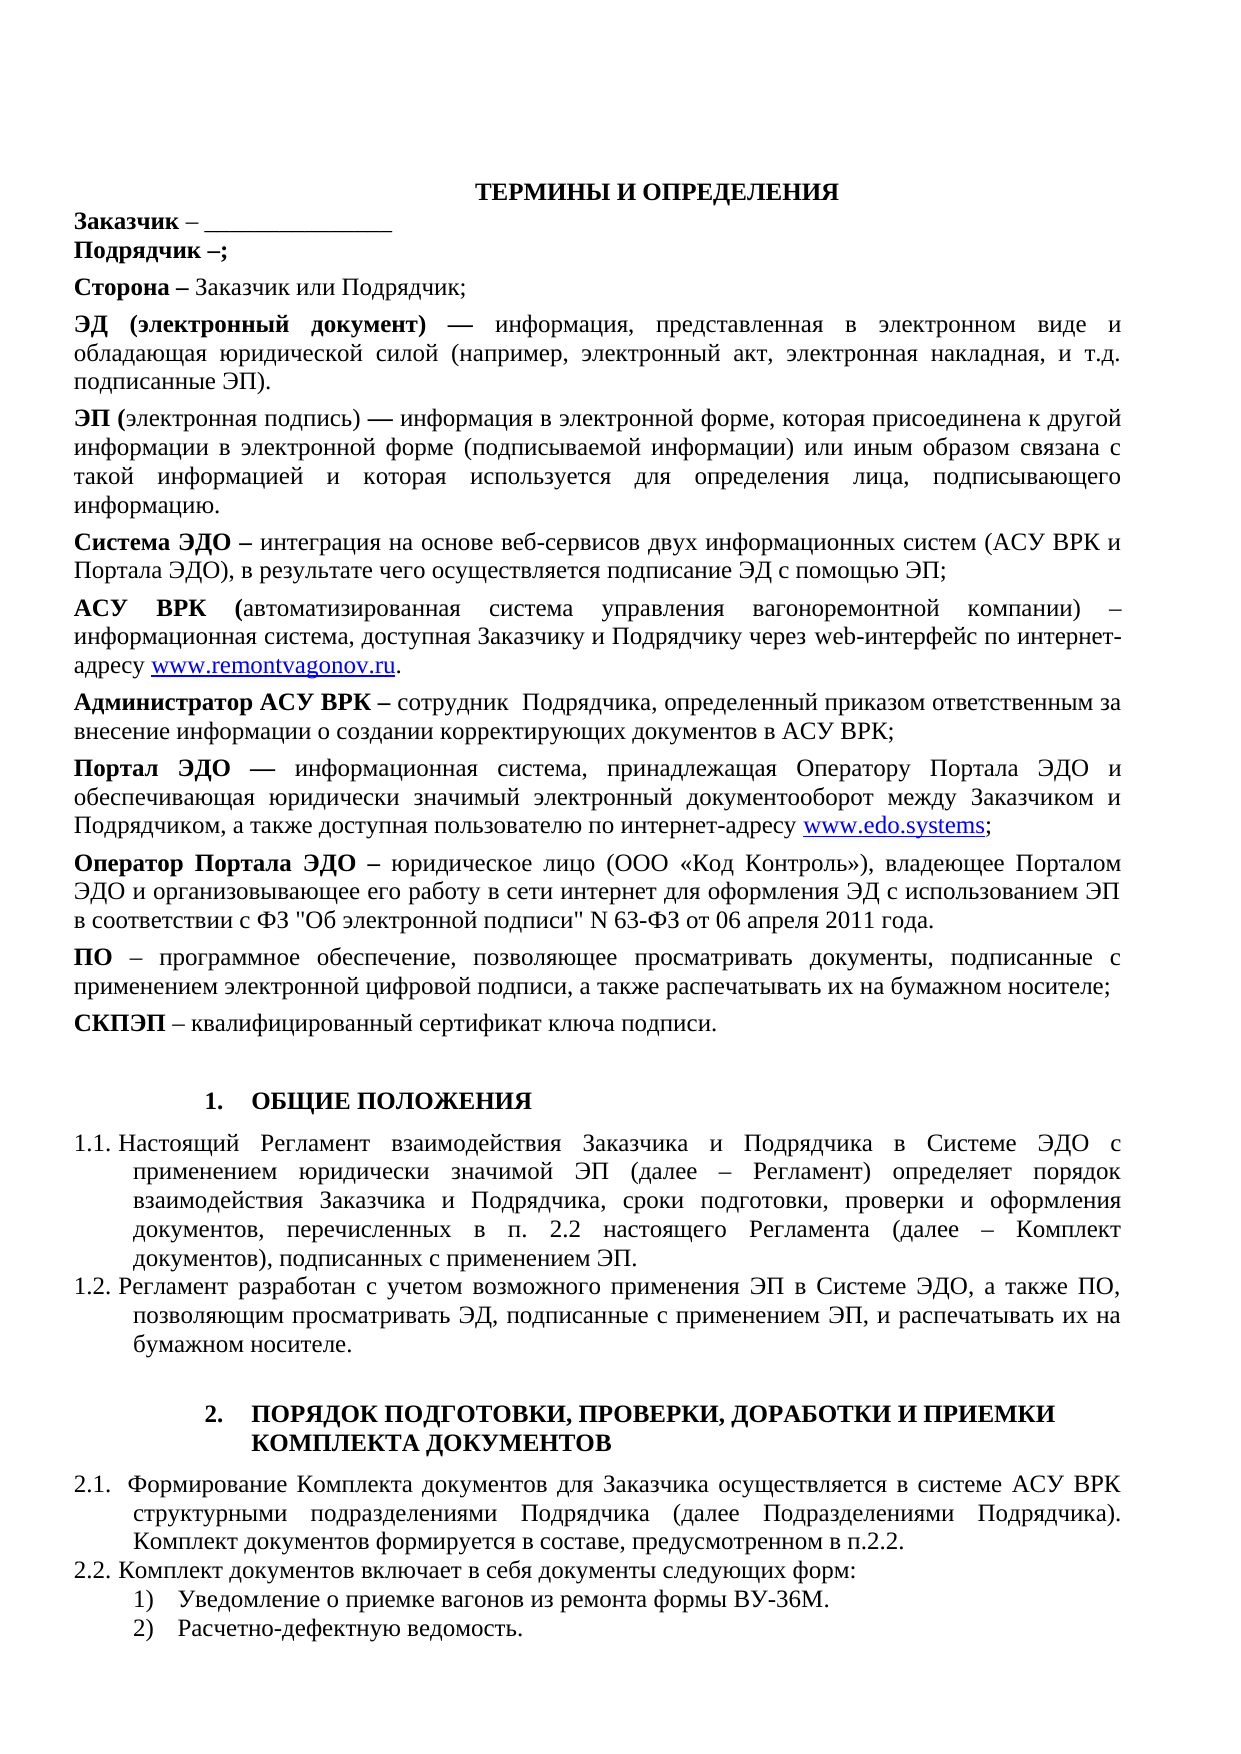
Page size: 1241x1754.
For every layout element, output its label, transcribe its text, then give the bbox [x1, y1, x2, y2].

list Формирование Комплекта документов для Заказчика осуществляется в системе АСУ ВРК структурными подразделениями Подрядчика (далее Подразделениями Подрядчика). Комплект документов формируется в составе, предусмотренном в п.2.2. [74, 1469, 1122, 1555]
list Расчетно-дефектную ведомость. [133, 1613, 1120, 1641]
text ЭД (электронный документ) — информация, представленная в электронном виде и обладающая юридической силой (например, электронный акт, электронная накладная, и т.д. подписанные ЭП). [74, 309, 1122, 395]
list Уведомление о приемке вагонов из ремонта формы ВУ-36М. [133, 1584, 1120, 1613]
text Система ЭДО – интеграция на основе веб-сервисов двух информационных систем (АСУ ВРК и Портала ЭДО), в результате чего осуществляется подписание ЭД с помощью ЭП; [74, 527, 1122, 584]
text АСУ ВРК (автоматизированная система управления вагоноремонтной компании) – информационная система, доступная Заказчику и Подрядчику через web-интерфейс по интернет-адресу www.remontvagonov.ru. [74, 593, 1122, 679]
text Портал ЭДО — информационная система, принадлежащая Оператору Портала ЭДО и обеспечивающая юридически значимый электронный документооборот между Заказчиком и Подрядчиком, а также доступная пользователю по интернет-адресу www.edo.systems; [74, 753, 1122, 839]
text Заказчик – _______________ [59, 206, 1122, 235]
text ЭП (электронная подпись) — информация в электронной форме, которая присоединена к другой информации в электронной форме (подписываемой информации) или иным образом связана с такой информацией и которая используется для определения лица, подписывающего информацию. [74, 403, 1122, 518]
list Комплект документов включает в себя документы следующих форм: [74, 1555, 1122, 1584]
list ОБЩИЕ ПОЛОЖЕНИЯ [204, 1086, 1122, 1115]
text ПО – программное обеспечение, позволяющее просматривать документы, подписанные с применением электронной цифровой подписи, а также распечатывать их на бумажном носителе; [74, 942, 1122, 1000]
text Сторона – Заказчик или Подрядчик; [74, 272, 1122, 301]
list ПОРЯДОК ПОДГОТОВКИ, ПРОВЕРКИ, ДОРАБОТКИ И ПРИЕМКИ КОМПЛЕКТА ДОКУМЕНТОВ [204, 1399, 1122, 1456]
list Регламент разработан с учетом возможного применения ЭП в Системе ЭДО, а также ПО, позволяющим просматривать ЭД, подписанные с применением ЭП, и распечатывать их на бумажном носителе. [74, 1271, 1122, 1358]
text ТЕРМИНЫ И ОПРЕДЕЛЕНИЯ [192, 177, 1122, 206]
text Подрядчик –; [74, 235, 1122, 263]
list Настоящий Регламент взаимодействия Заказчика и Подрядчика в Системе ЭДО с применением юридически значимой ЭП (далее – Регламент) определяет порядок взаимодействия Заказчика и Подрядчика, сроки подготовки, проверки и оформления документов, перечисленных в п. 2.2 настоящего Регламента (далее – Комплект документов), подписанных с применением ЭП. [74, 1128, 1122, 1271]
text Оператор Портала ЭДО – юридическое лицо (ООО «Код Контроль»), владеющее Порталом ЭДО и организовывающее его работу в сети интернет для оформления ЭД с использованием ЭП в соответствии с ФЗ "Об электронной подписи" N 63-ФЗ от 06 апреля 2011 года. [74, 848, 1122, 934]
text СКПЭП – квалифицированный сертификат ключа подписи. [74, 1008, 1122, 1037]
text Администратор АСУ ВРК – сотрудник Подрядчика, определенный приказом ответственным за внесение информации о создании корректирующих документов в АСУ ВРК; [74, 687, 1122, 745]
